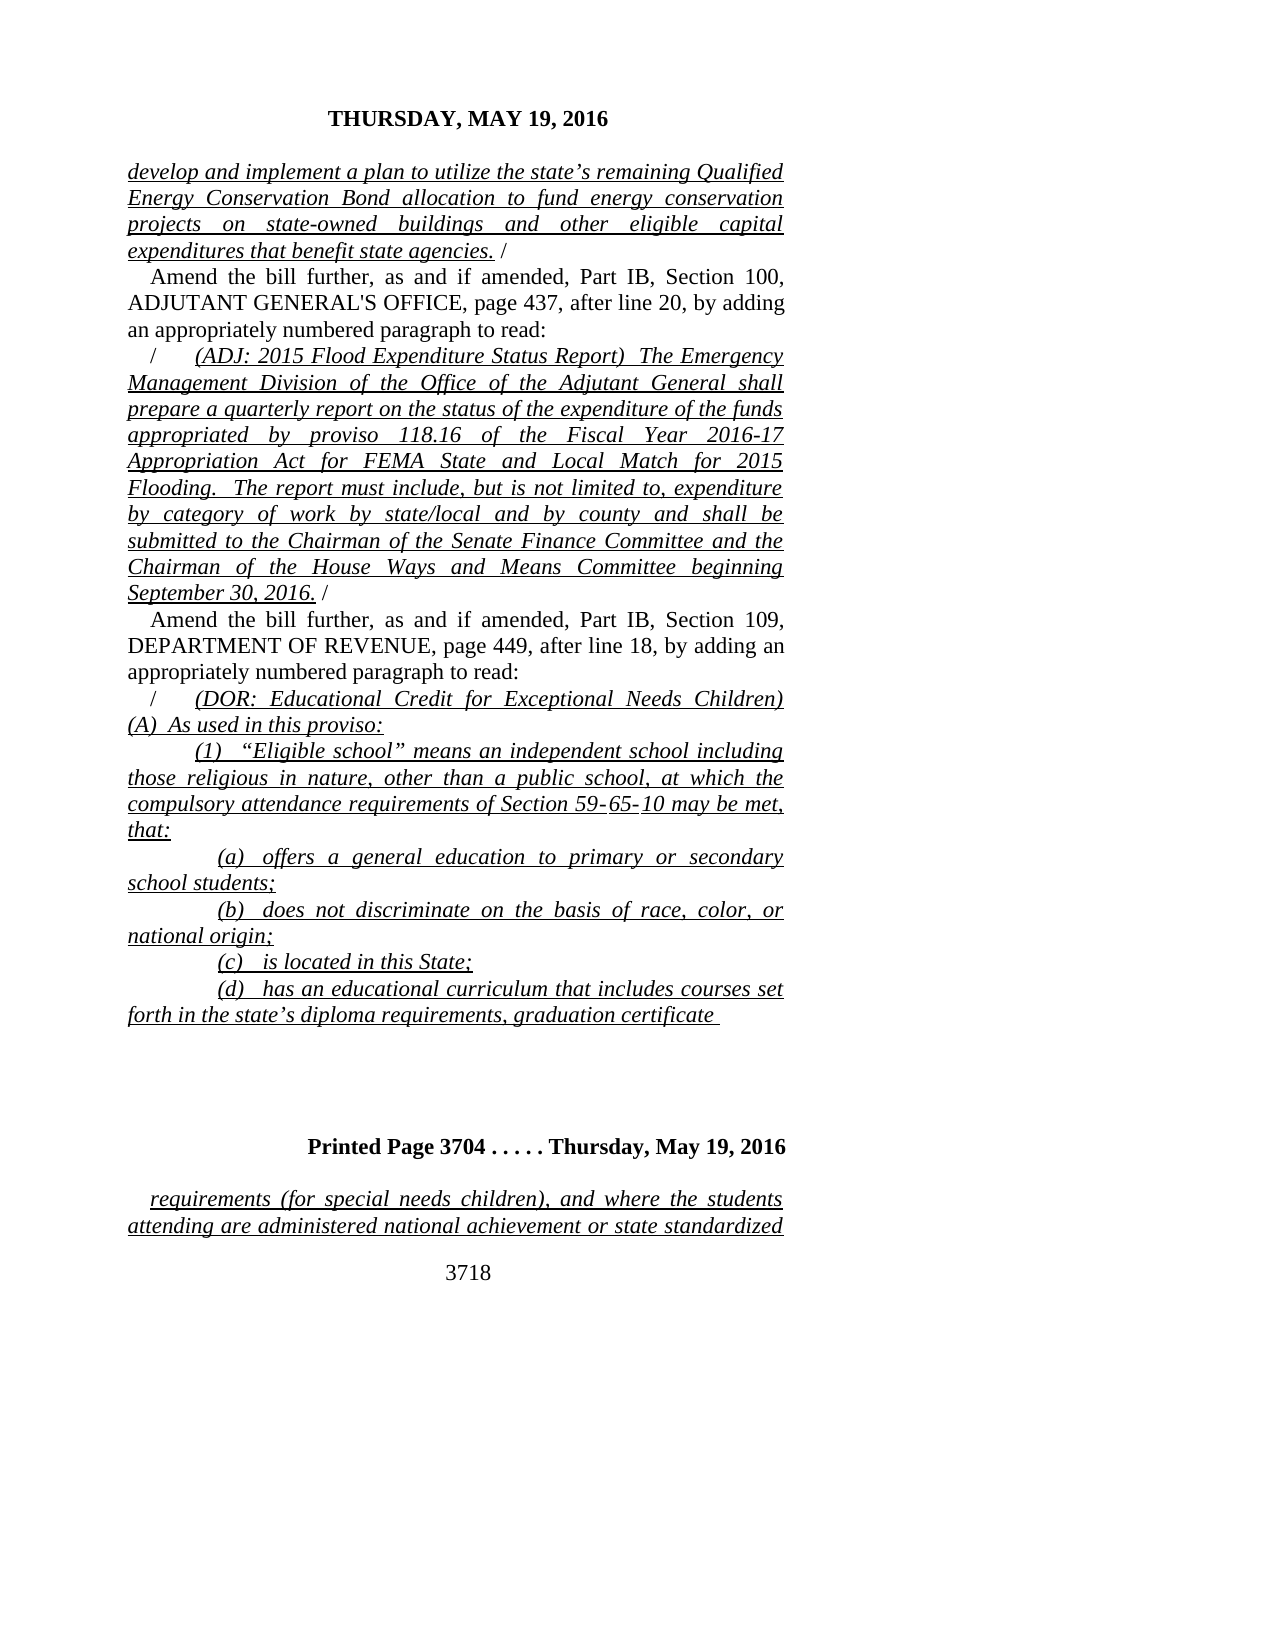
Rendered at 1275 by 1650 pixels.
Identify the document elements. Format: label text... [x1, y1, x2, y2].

text Amend the bill further, as and if amended, Part IB, Section 109, DEPARTMENT OF REVENUE, page 449, after line 18, by adding an appropriately numbered paragraph to read: [127, 606, 786, 685]
text (c) is located in this State; [127, 948, 786, 975]
text (a) offers a general education to primary or secondary school students; [127, 843, 786, 896]
text Amend the bill further, as and if amended, Part IB, Section 100, ADJUTANT GENERAL'S OFFICE, page 437, after line 20, by adding an appropriately numbered paragraph to read: [127, 263, 786, 342]
text (d) has an educational curriculum that includes courses set forth in the state’s diploma requirements, graduation certificate [127, 975, 786, 1027]
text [127, 158, 786, 263]
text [127, 1186, 786, 1238]
text / (ADJ: 2015 Flood Expenditure Status Report) The Emergency Management Division of the Office of the Adjutant General shall prepare a quarterly report on the status of the expenditure of the funds appropriated by proviso 118.16 of the Fiscal Year 2016-17 Appropriation Act for FEMA State and Local Match for 2015 Flooding. The report must include, but is not limited to, expenditure by category of work by state/local and by county and shall be submitted to the Chairman of the Senate Finance Committee and the Chairman of the House Ways and Means Committee beginning September 30, 2016. / [127, 342, 786, 606]
text Printed Page 3704 . . . . . Thursday, May 19, 2016 [127, 1133, 786, 1159]
text / (DOR: Educational Credit for Exceptional Needs Children) (A) As used in this proviso: [127, 685, 786, 737]
text (b) does not discriminate on the basis of race, color, or national origin; [127, 896, 786, 948]
text (1) “Eligible school” means an independent school including those religious in nature, other than a public school, at which the compulsory attendance requirements of Section 59-65-10 may be met, that: [127, 737, 786, 843]
